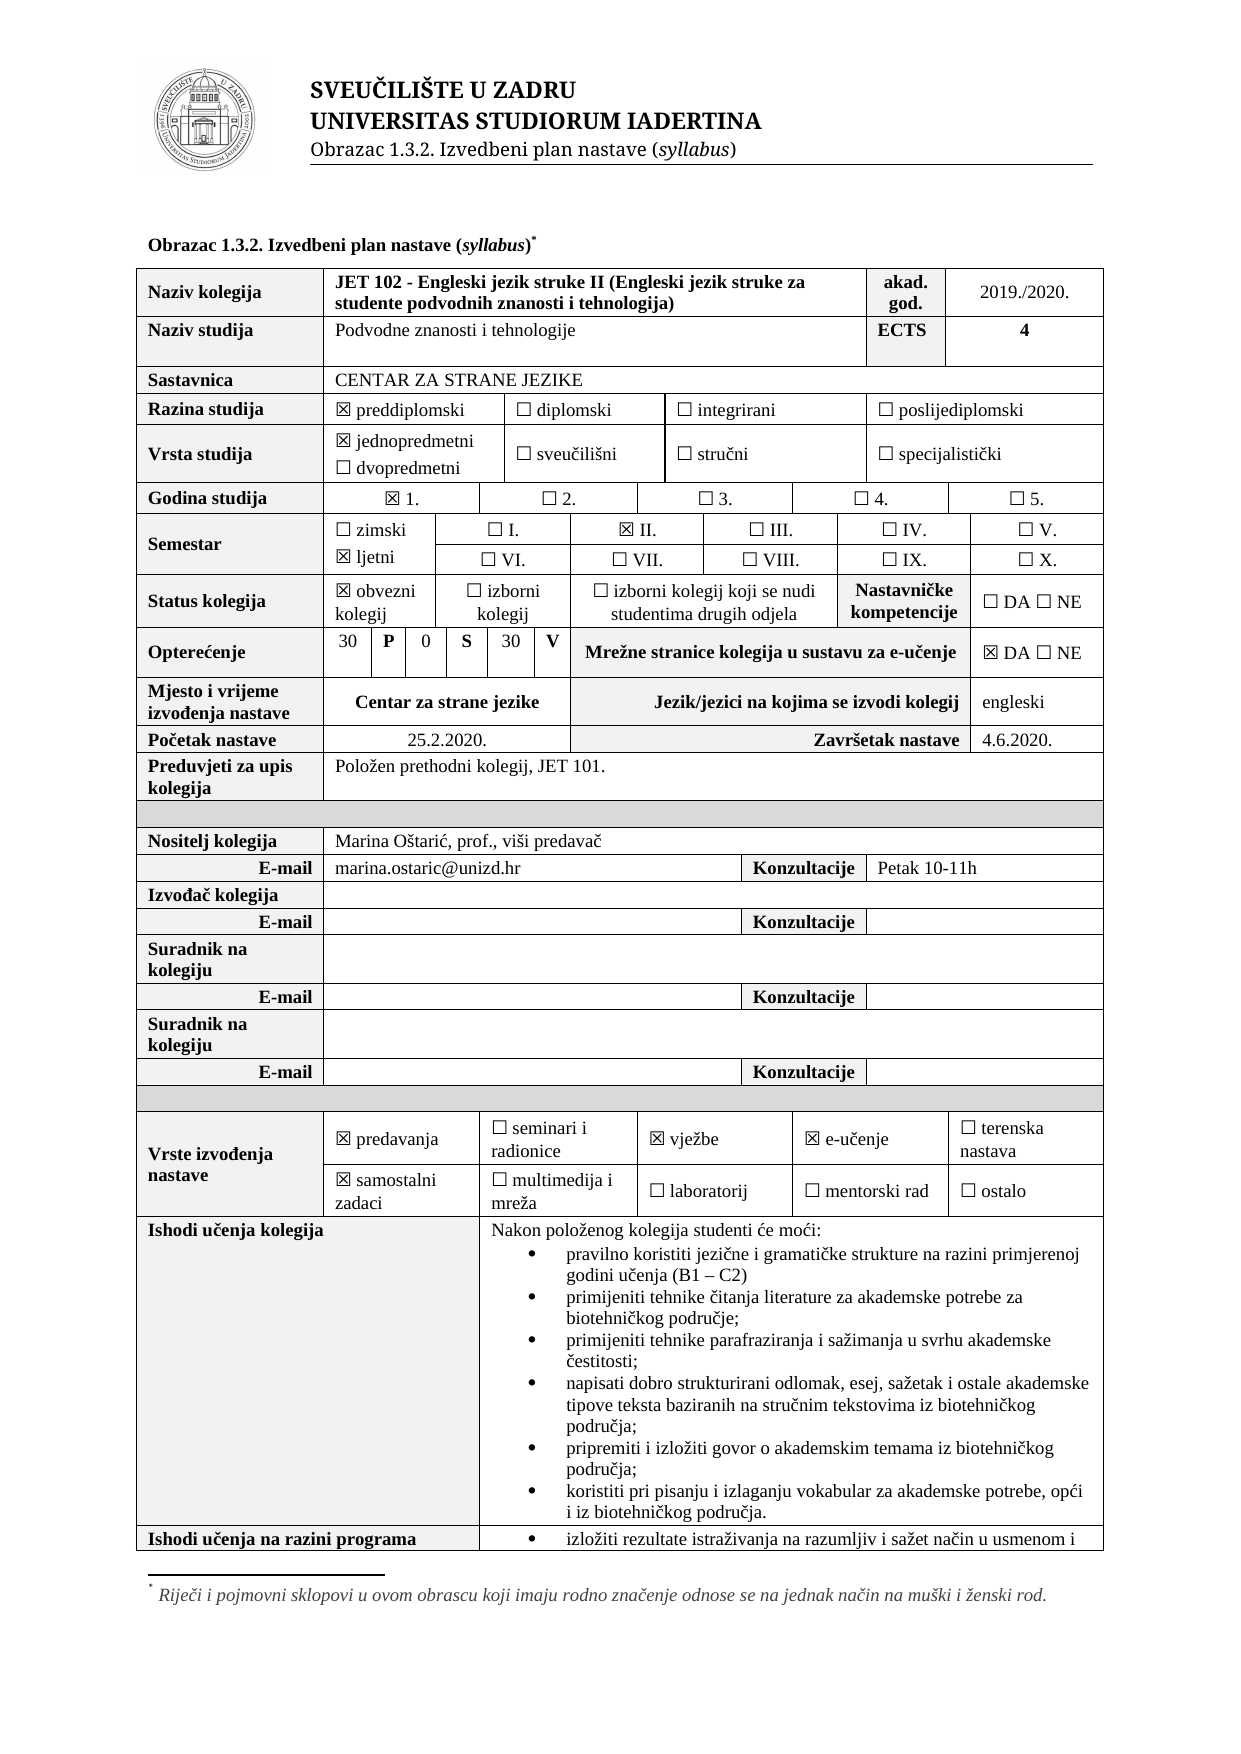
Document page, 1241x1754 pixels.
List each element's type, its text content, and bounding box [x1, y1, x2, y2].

table_cell e-učenje [793, 1112, 948, 1163]
table_cell CENTAR ZA STRANE JEZIKE [324, 367, 1103, 393]
table_cell izborni kolegij koji se nudi studentima drugih odjela [571, 575, 837, 627]
table_header akad. god. [867, 269, 945, 316]
table_cell Mrežne stranice kolegija u sustavu za e-učenje [571, 628, 970, 677]
table_cell Podvodne znanosti i tehnologije [324, 317, 866, 366]
table_cell obvezni kolegij [324, 575, 435, 627]
table_cell 3. [638, 483, 792, 513]
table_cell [137, 1526, 479, 1550]
table_cell [867, 909, 1103, 934]
table_cell ostalo [949, 1165, 1103, 1216]
table_cell integrirani [666, 394, 866, 424]
table_cell samostalni zadaci [324, 1165, 479, 1216]
table_cell DA NE [971, 575, 1103, 627]
table_cell laboratorij [638, 1165, 792, 1216]
table_header JET 102 - Engleski jezik struke II (Engleski jezik struke za studente podvodnih znanosti i tehnologija) [324, 269, 866, 316]
table_cell Konzultacije [742, 909, 866, 934]
table_cell Nakon položenog kolegija studenti će moći: pravilno koristiti jezične i gramatičke strukture na razini primjerenoj godini učenja (B1 – C2) primijeniti tehnike čitanja literature za akademske potrebe za biotehničkog područje; primijeniti tehnike parafraziranja i sažimanja u svrhu akademske čestitosti; napisati dobro strukturirani odlomak, esej, sažetak i ostale akademske tipove teksta baziranih na stručnim tekstovima iz biotehničkog područja; pripremiti i izložiti govor o akademskim temama iz biotehničkog područja; koristiti pri pisanju i izlaganju vokabular za akademske potrebe, opći i iz biotehničkog područja. [480, 1217, 1103, 1525]
table_cell E-mail [137, 855, 323, 881]
table_cell V. [971, 514, 1103, 543]
table_cell [324, 1010, 1103, 1058]
table_cell poslijediplomski [867, 394, 1103, 424]
table_cell jednopredmetni dvopredmetni [324, 425, 504, 482]
table_cell Mjesto i vrijeme izvođenja nastave [137, 678, 323, 725]
table_cell Centar za strane jezike [324, 678, 570, 725]
table_cell seminari i radionice [480, 1112, 637, 1163]
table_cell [480, 1526, 1103, 1550]
table_cell II. [571, 514, 703, 543]
table_cell specijalistički [867, 425, 1103, 482]
table_cell Vrsta studija [137, 425, 323, 482]
table_cell 2. [480, 483, 637, 513]
table_cell zimski ljetni [324, 514, 435, 574]
table_cell marina.ostaric@unizd.hr [324, 855, 741, 881]
table_cell 5. [949, 483, 1103, 513]
table_cell VIII. [704, 545, 837, 574]
table_cell Ishodi učenja kolegija [137, 1217, 479, 1525]
table_cell Godina studija [137, 483, 323, 513]
table_cell vježbe [638, 1112, 792, 1163]
table_cell Nositelj kolegija [137, 828, 323, 854]
table_cell [867, 984, 1103, 1009]
table_cell stručni [666, 425, 866, 482]
table_cell E-mail [137, 909, 323, 934]
table_cell VII. [571, 545, 703, 574]
table_cell Suradnik na kolegiju [137, 935, 323, 983]
table_cell Opterećenje [137, 628, 323, 677]
table_cell 1. [324, 483, 479, 513]
table_cell Izvođač kolegija [137, 882, 323, 907]
table_cell 0 [406, 628, 446, 677]
table_cell 30 [324, 628, 371, 677]
table_cell Status kolegija [137, 575, 323, 627]
table_cell [324, 984, 741, 1009]
table_cell [867, 1059, 1103, 1084]
table_header 2019./2020. [946, 269, 1103, 316]
table_cell ECTS [867, 317, 945, 366]
table_cell izborni kolegij [436, 575, 570, 627]
table_cell Jezik/jezici na kojima se izvodi kolegij [571, 678, 970, 725]
table_cell DA NE [971, 628, 1103, 677]
table_cell terenska nastava [949, 1112, 1103, 1163]
table_cell [137, 801, 1103, 827]
table_cell VI. [436, 545, 570, 574]
table_cell preddiplomski [324, 394, 504, 424]
text Obrazac 1.3.2. Izvedbeni plan nastave (syllabus)* [148, 233, 1093, 255]
table_cell Početak nastave [137, 726, 323, 752]
table_cell Nastavničke kompetencije [838, 575, 970, 627]
table_cell diplomski [505, 394, 664, 424]
table_cell Sastavnica [137, 367, 323, 393]
table_cell [324, 909, 741, 934]
table_cell multimedija i mreža [480, 1165, 637, 1216]
table_cell E-mail [137, 1059, 323, 1084]
table_cell Marina Oštarić, prof., viši predavač [324, 828, 1103, 854]
table_cell III. [704, 514, 837, 543]
table_cell [324, 935, 1103, 983]
table_cell [324, 1059, 741, 1084]
table_cell IV. [838, 514, 970, 543]
table_cell 4 [946, 317, 1103, 366]
table_header Naziv kolegija [137, 269, 323, 316]
table_cell 4.6.2020. [971, 726, 1103, 752]
table_cell Semestar [137, 514, 323, 574]
table_cell Preduvjeti za upis kolegija [137, 753, 323, 800]
table_cell S [447, 628, 487, 677]
table_cell Razina studija [137, 394, 323, 424]
table_cell I. [436, 514, 570, 543]
table_cell P [372, 628, 405, 677]
table_cell Vrste izvođenja nastave [137, 1112, 323, 1216]
table_cell [137, 1086, 1103, 1111]
table_cell V [535, 628, 570, 677]
table_cell Položen prethodni kolegij, JET 101. [324, 753, 1103, 800]
table_cell Konzultacije [742, 984, 866, 1009]
table_cell E-mail [137, 984, 323, 1009]
table_cell Završetak nastave [571, 726, 970, 752]
table_cell 30 [488, 628, 534, 677]
table_cell 4. [793, 483, 948, 513]
table_cell predavanja [324, 1112, 479, 1163]
table_cell [324, 882, 1103, 907]
table_cell mentorski rad [793, 1165, 948, 1216]
table_cell engleski [971, 678, 1103, 725]
table_cell Petak 10-11h [867, 855, 1103, 881]
table_cell 25.2.2020. [324, 726, 570, 752]
table_cell X. [971, 545, 1103, 574]
table_cell IX. [838, 545, 970, 574]
table_cell Naziv studija [137, 317, 323, 366]
table_cell Suradnik na kolegiju [137, 1010, 323, 1058]
table_cell Konzultacije [742, 1059, 866, 1084]
table_cell Konzultacije [742, 855, 866, 881]
table_cell sveučilišni [505, 425, 664, 482]
